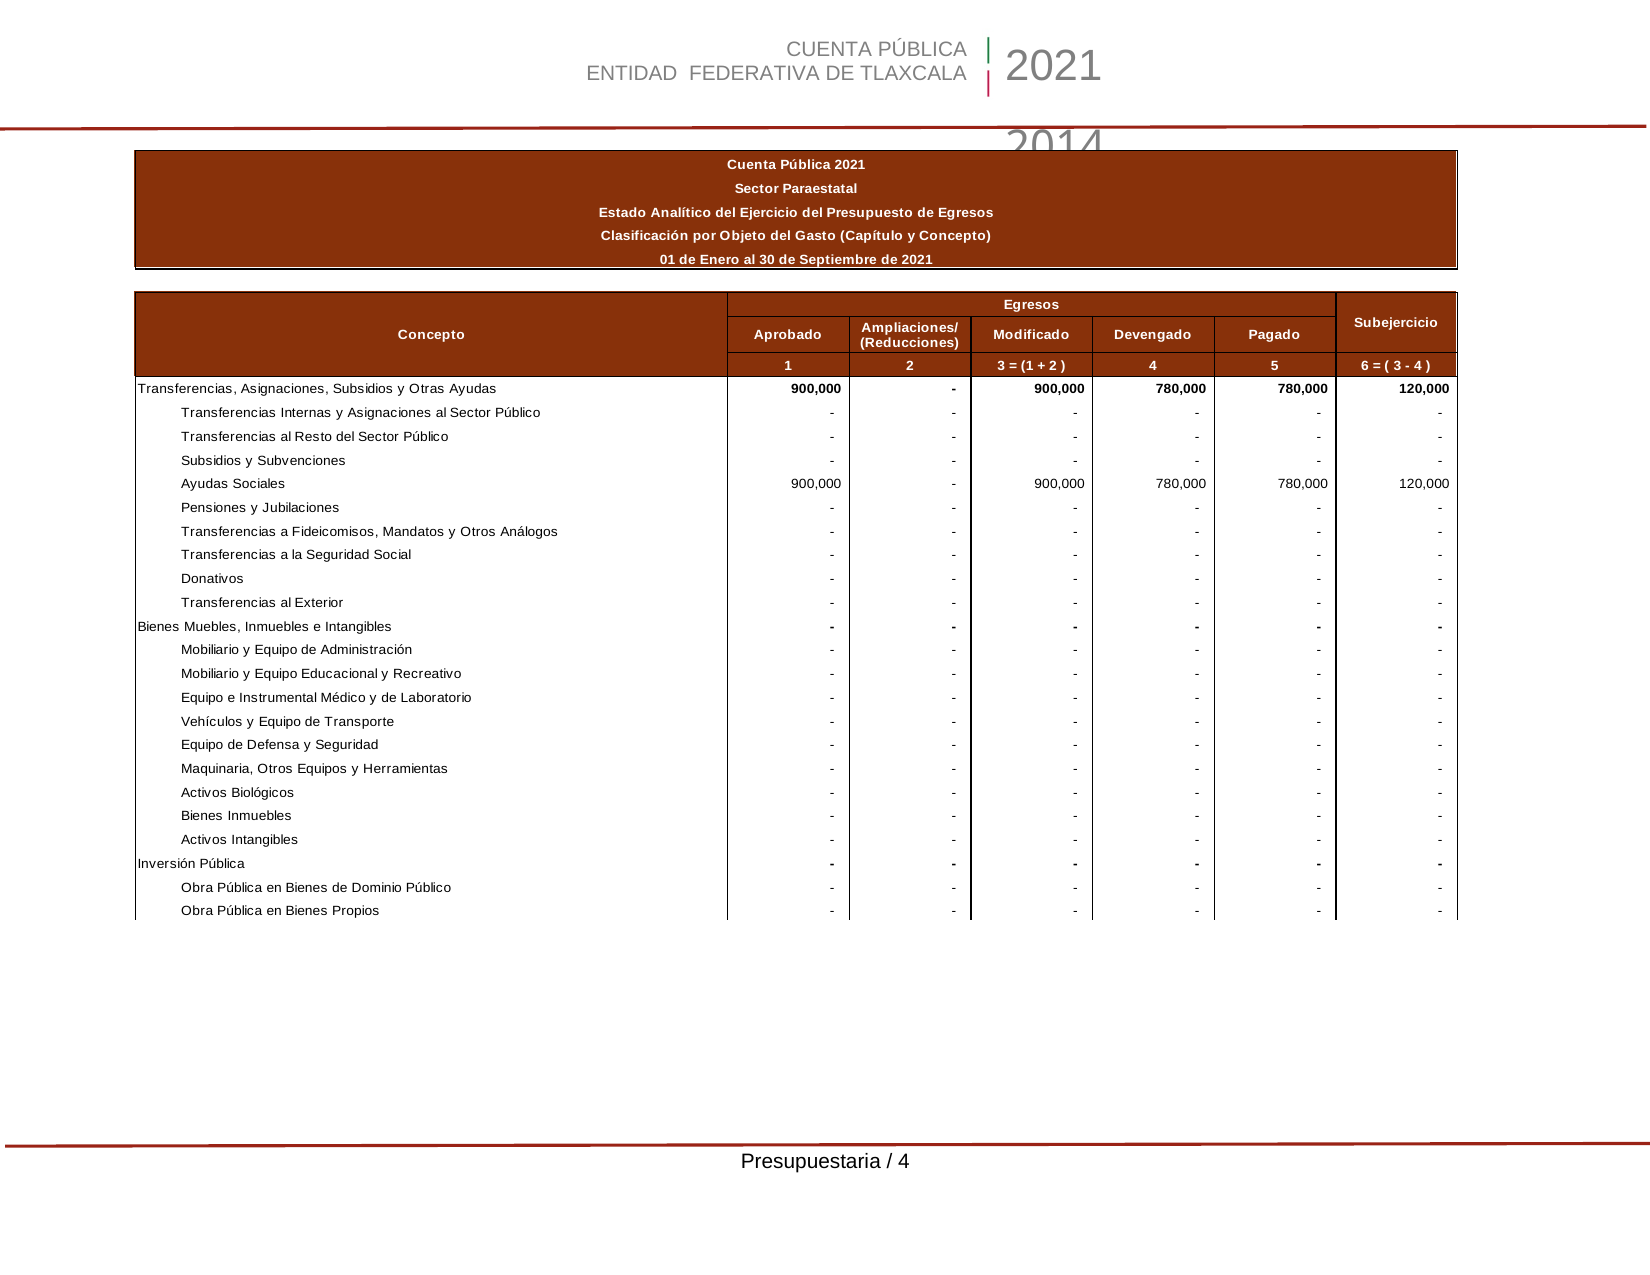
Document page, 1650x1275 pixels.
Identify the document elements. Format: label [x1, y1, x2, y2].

picture [982, 28, 1000, 100]
